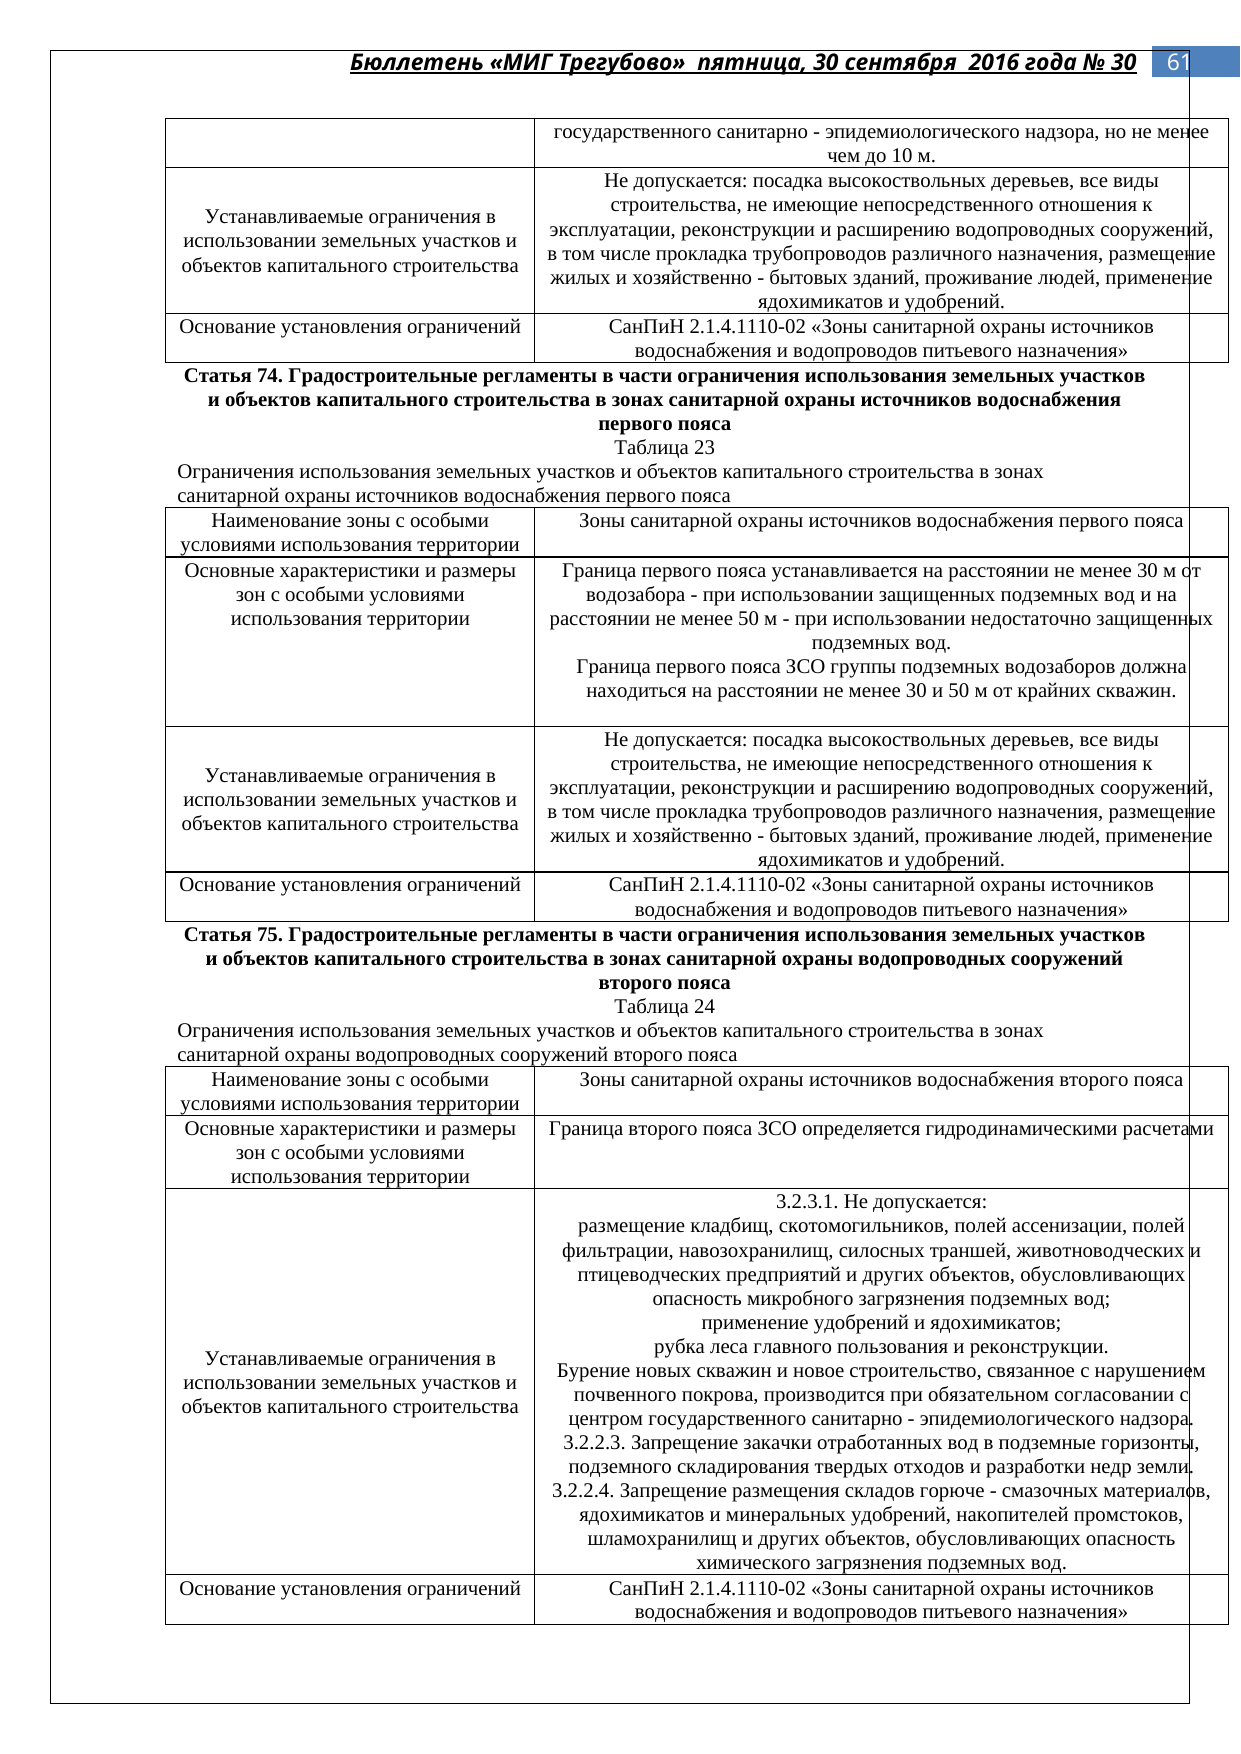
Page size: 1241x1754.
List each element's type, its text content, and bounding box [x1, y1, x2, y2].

text Статья 75. Градостроительные регламенты в части ограничения использования земельных участков и объектов капитального строительства в зонах санитарной охраны водопроводных сооружений второго пояса [177, 922, 1152, 994]
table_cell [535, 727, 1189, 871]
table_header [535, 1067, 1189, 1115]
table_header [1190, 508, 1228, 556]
text Ограничения использования земельных участков и объектов капитального строительства в зонах санитарной охраны водопроводных сооружений второго пояса [177, 1018, 1152, 1066]
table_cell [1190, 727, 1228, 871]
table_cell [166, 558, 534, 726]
text Статья 74. Градостроительные регламенты в части ограничения использования земельных участков и объектов капитального строительства в зонах санитарной охраны источников водоснабжения первого пояса [177, 363, 1152, 435]
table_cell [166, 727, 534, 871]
text Ограничения использования земельных участков и объектов капитального строительства в зонах санитарной охраны источников водоснабжения первого пояса [177, 459, 1152, 507]
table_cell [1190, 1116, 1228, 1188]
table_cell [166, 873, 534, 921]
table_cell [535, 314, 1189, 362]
text Таблица 23 [177, 435, 1152, 459]
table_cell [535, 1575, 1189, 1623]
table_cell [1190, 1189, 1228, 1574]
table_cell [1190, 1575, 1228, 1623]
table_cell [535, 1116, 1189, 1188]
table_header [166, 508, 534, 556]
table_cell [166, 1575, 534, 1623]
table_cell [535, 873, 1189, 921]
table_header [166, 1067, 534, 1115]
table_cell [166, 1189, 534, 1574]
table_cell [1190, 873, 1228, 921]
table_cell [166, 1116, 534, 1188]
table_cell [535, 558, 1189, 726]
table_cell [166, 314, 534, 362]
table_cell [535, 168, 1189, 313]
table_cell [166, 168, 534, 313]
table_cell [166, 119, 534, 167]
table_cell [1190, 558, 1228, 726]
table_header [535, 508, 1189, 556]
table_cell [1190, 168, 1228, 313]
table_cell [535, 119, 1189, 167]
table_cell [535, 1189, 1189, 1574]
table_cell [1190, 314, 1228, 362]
text Таблица 24 [177, 994, 1152, 1018]
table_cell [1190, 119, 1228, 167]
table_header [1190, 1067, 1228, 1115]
